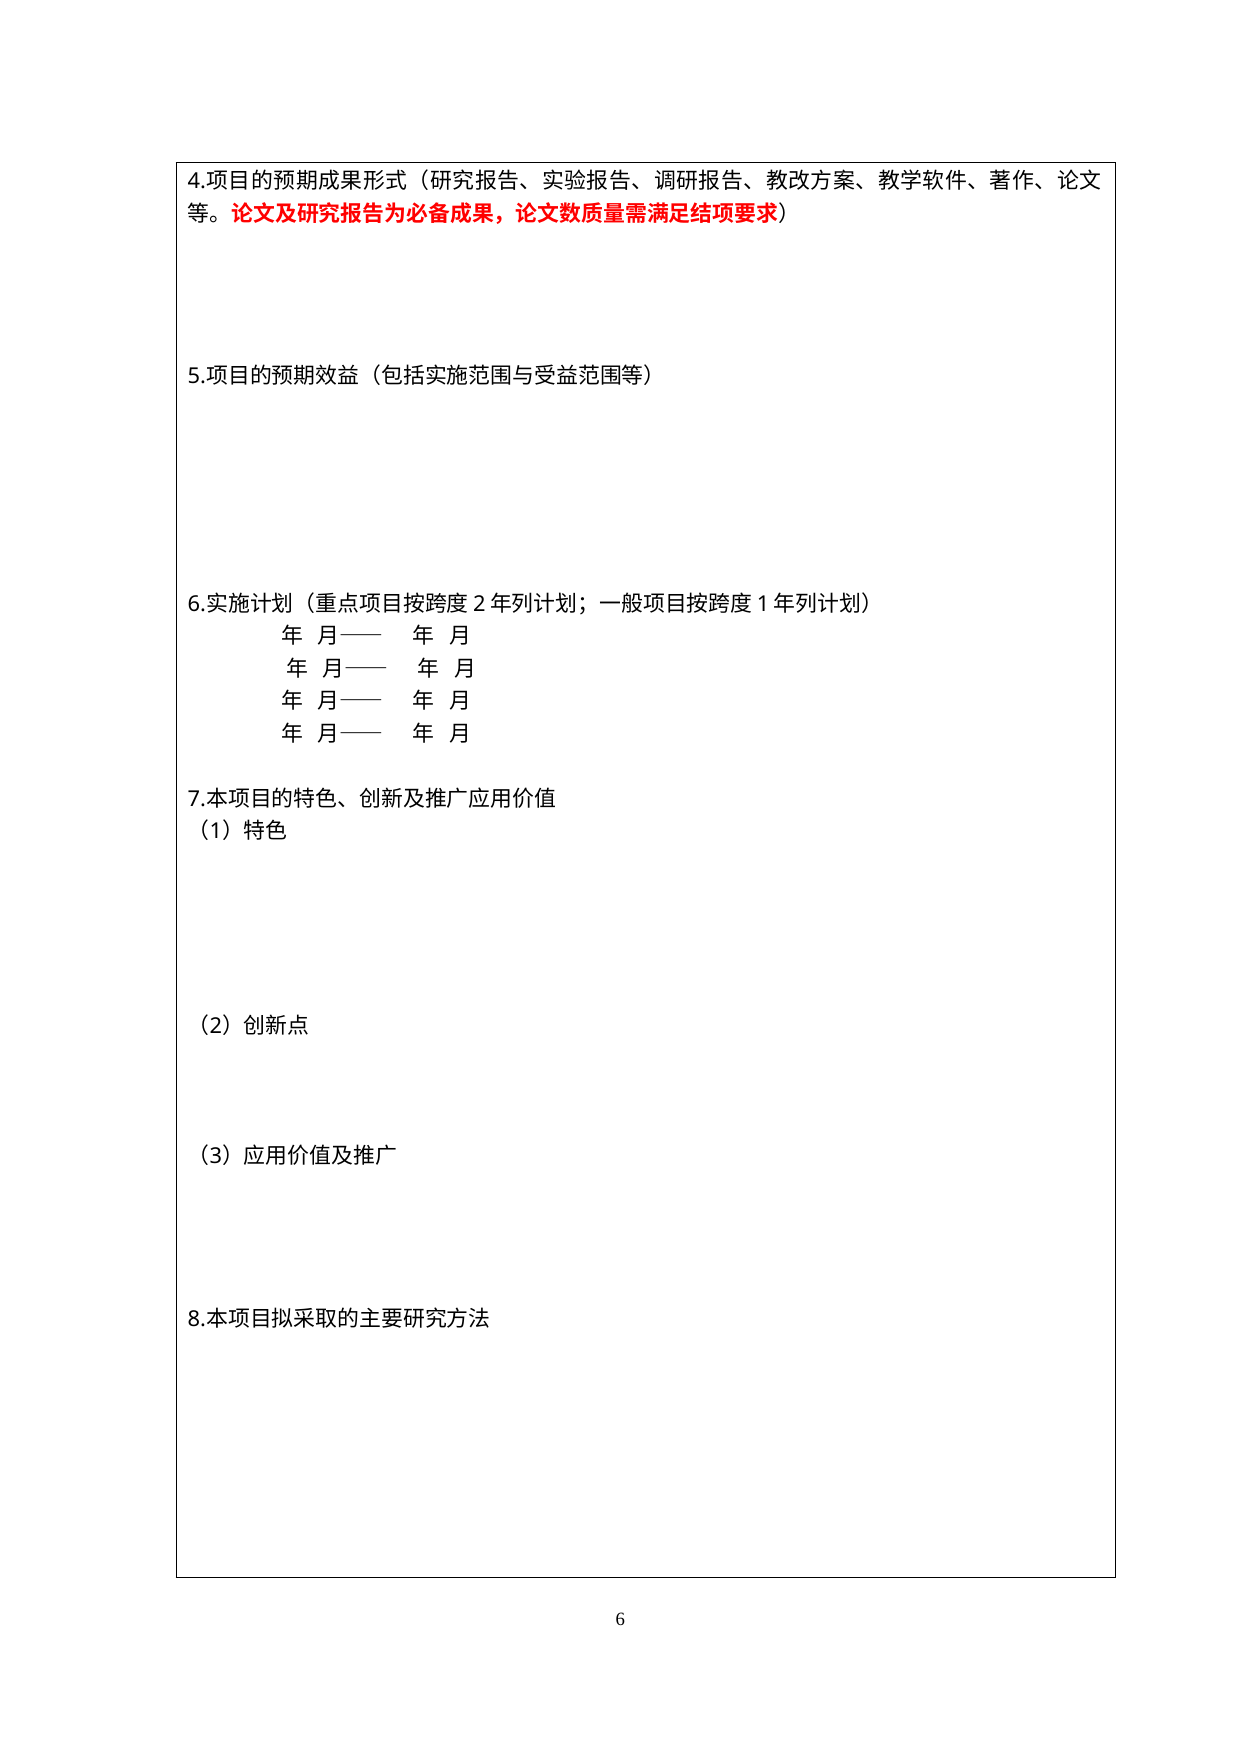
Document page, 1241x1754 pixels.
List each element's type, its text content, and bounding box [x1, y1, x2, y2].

table_cell 4.项目的预期成果形式（研究报告、实验报告、调研报告、教改方案、教学软件、著作、论文等。论文及研究报告为必备成果，论文数质量需满足结项要求） 5.项目的预期效益（包括实施范围与受益范围等） 6.实施计划（重点项目按跨度2年列计划；一般项目按跨度1年列计划） 年 月—— 年 月 年 月—— 年 月 年 月—— 年 月 年 月—— 年 月 7.本项目的特色、创新及推广应用价值 （1）特色 （2）创新点 （3）应用价值及推广 8.本项目拟采取的主要研究方法 [177, 163, 1115, 1577]
